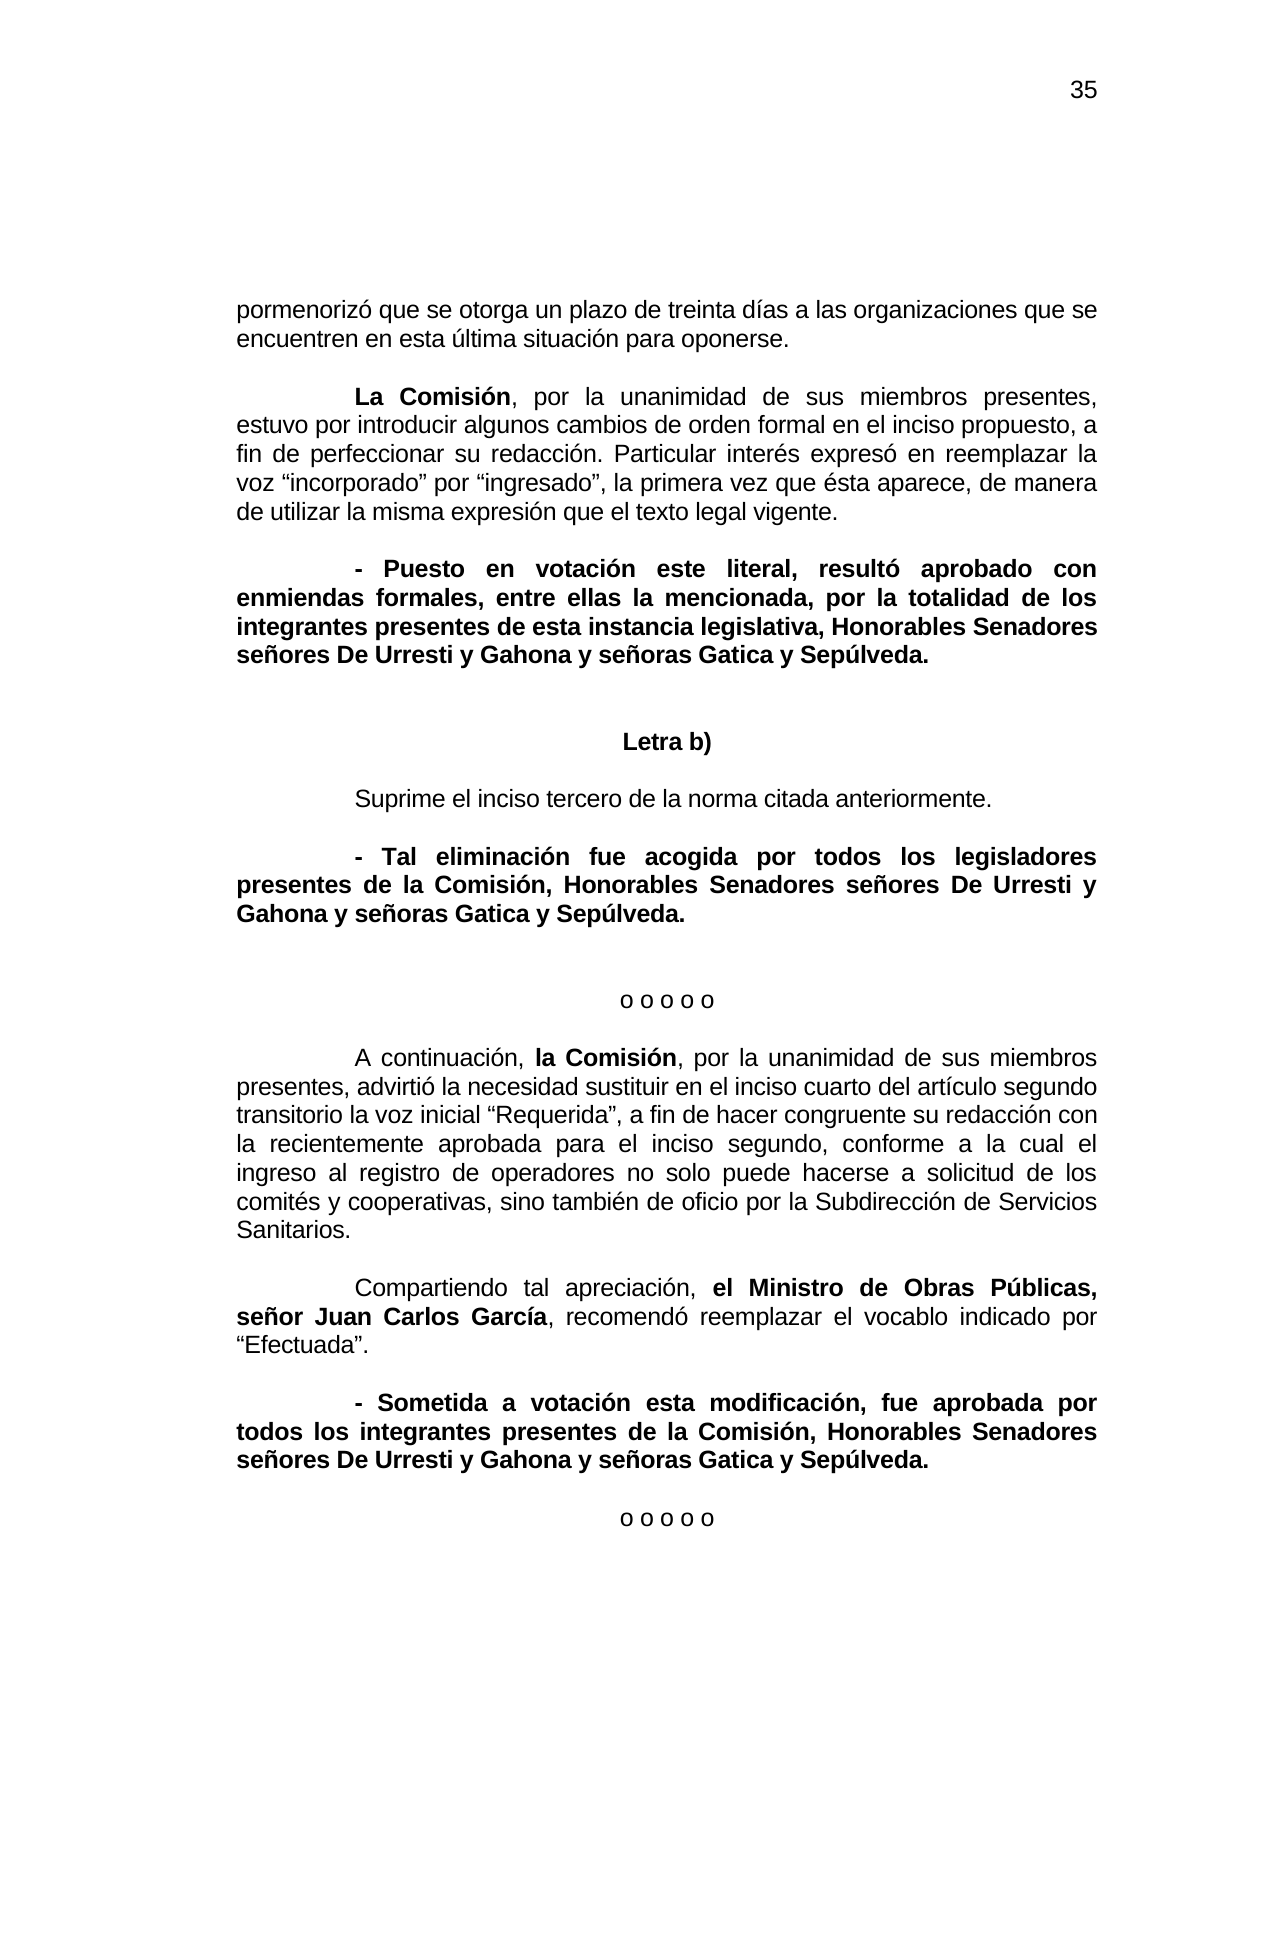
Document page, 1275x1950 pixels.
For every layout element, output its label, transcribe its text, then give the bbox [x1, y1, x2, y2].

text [236, 295, 1098, 353]
text Suprime el inciso tercero de la norma citada anteriormente. [236, 784, 1098, 813]
text La Comisión, por la unanimidad de sus miembros presentes, estuvo por introducir algunos cambios de orden formal en el inciso propuesto, a fin de perfeccionar su redacción. Particular interés expresó en reemplazar la voz “incorporado” por “ingresado”, la primera vez que ésta aparece, de manera de utilizar la misma expresión que el texto legal vigente. [236, 382, 1098, 525]
text Compartiendo tal apreciación, el Ministro de Obras Públicas, señor Juan Carlos García, recomendó reemplazar el vocablo indicado por “Efectuada”. [236, 1273, 1098, 1359]
text o o o o o [236, 985, 1098, 1014]
text o o o o o [236, 1503, 1098, 1532]
text - Puesto en votación este literal, resultó aprobado con enmiendas formales, entre ellas la mencionada, por la totalidad de los integrantes presentes de esta instancia legislativa, Honorables Senadores señores De Urresti y Gahona y señoras Gatica y Sepúlveda. [236, 554, 1098, 669]
text - Sometida a votación esta modificación, fue aprobada por todos los integrantes presentes de la Comisión, Honorables Senadores señores De Urresti y Gahona y señoras Gatica y Sepúlveda. [236, 1388, 1098, 1474]
text - Tal eliminación fue acogida por todos los legisladores presentes de la Comisión, Honorables Senadores señores De Urresti y Gahona y señoras Gatica y Sepúlveda. [236, 842, 1098, 928]
text A continuación, la Comisión, por la unanimidad de sus miembros presentes, advirtió la necesidad sustituir en el inciso cuarto del artículo segundo transitorio la voz inicial “Requerida”, a fin de hacer congruente su redacción con la recientemente aprobada para el inciso segundo, conforme a la cual el ingreso al registro de operadores no solo puede hacerse a solicitud de los comités y cooperativas, sino también de oficio por la Subdirección de Servicios Sanitarios. [236, 1043, 1098, 1244]
title Letra b) [236, 727, 1098, 755]
